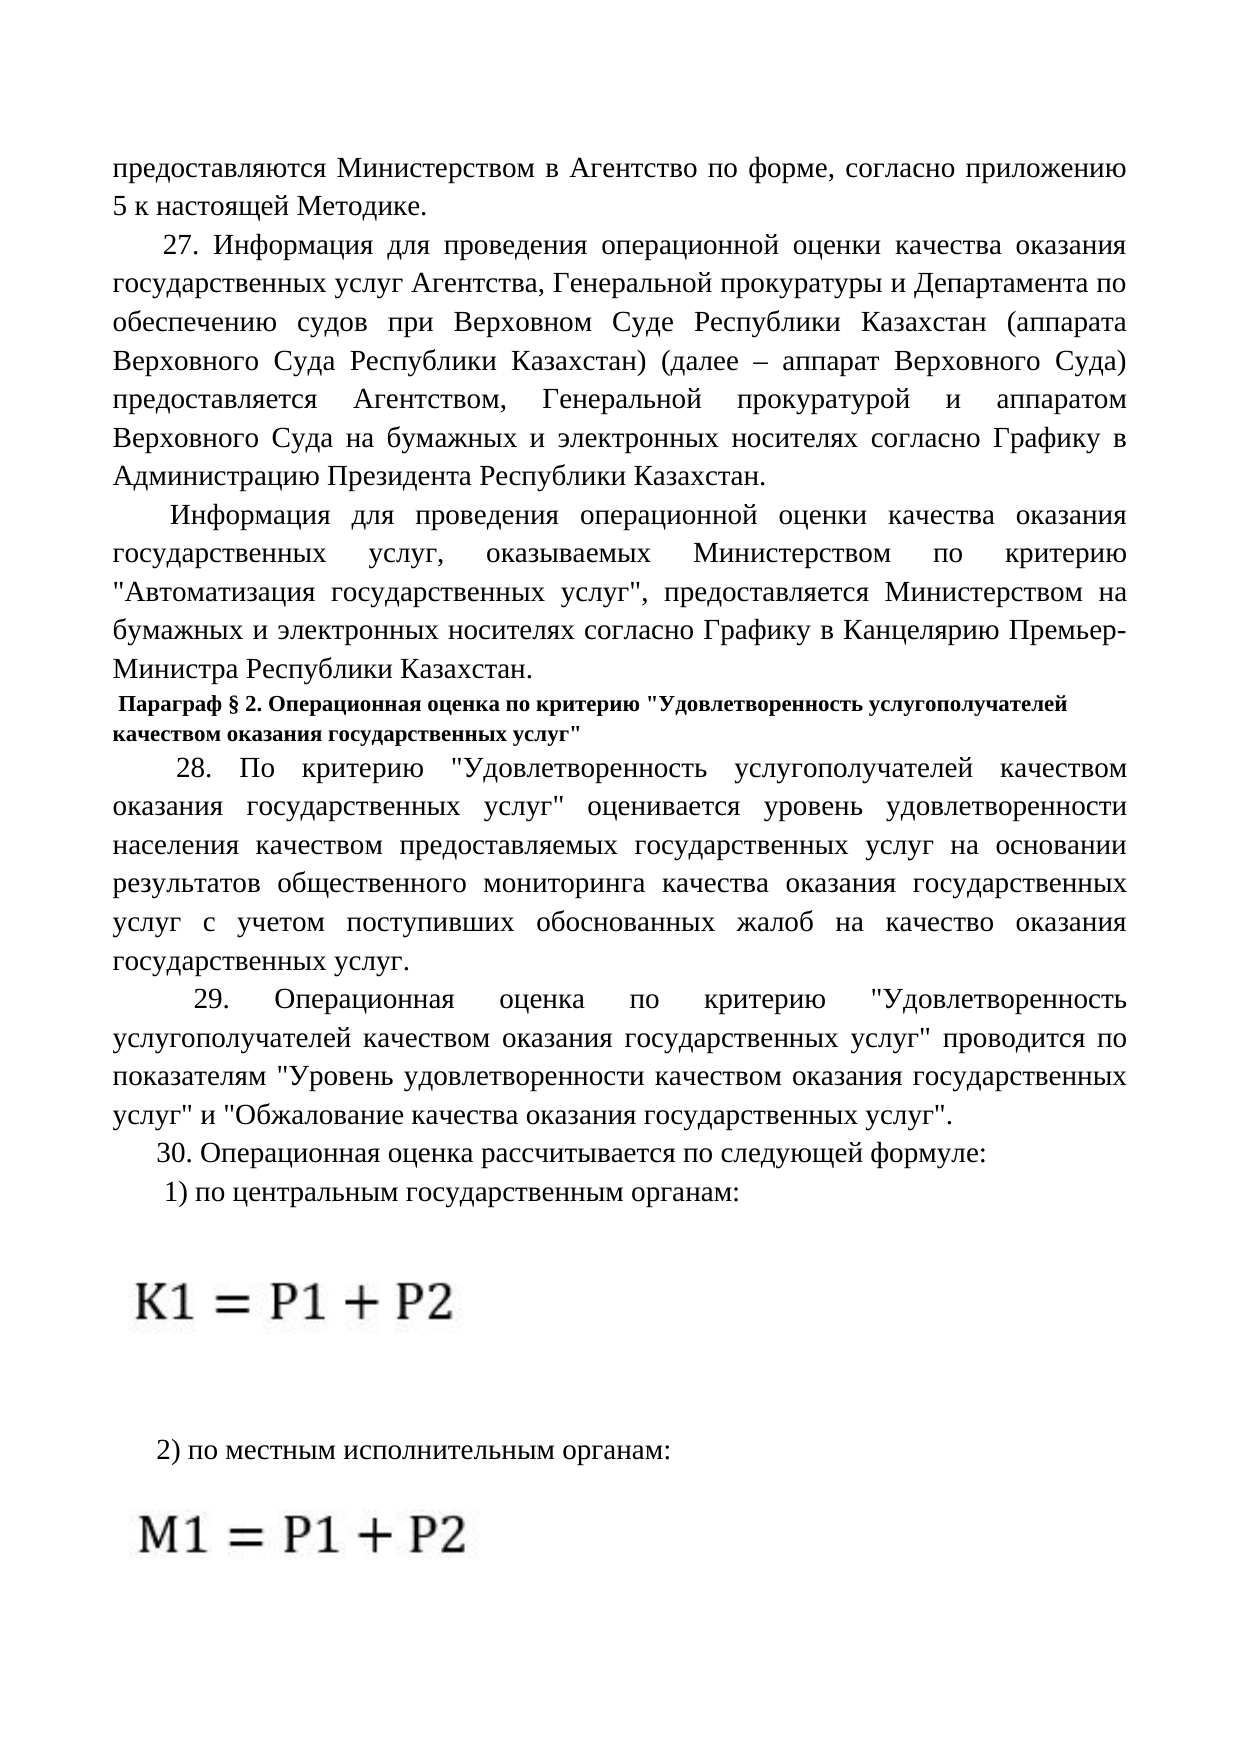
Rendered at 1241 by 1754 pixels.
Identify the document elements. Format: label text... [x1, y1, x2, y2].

text 28. По критерию "Удовлетворенность услугополучателей качеством оказания государственных услуг" оценивается уровень удовлетворенности населения качеством предоставляемых государственных услуг на основании результатов общественного мониторинга качества оказания государственных услуг с учетом поступивших обоснованных жалоб на качество оказания государственных услуг. [112, 750, 1128, 976]
text 29. Операционная оценка по критерию "Удовлетворенность услугополучателей качеством оказания государственных услуг" проводится по показателям "Уровень удовлетворенности качеством оказания государственных услуг" и "Обжалование качества оказания государственных услуг". [112, 981, 1128, 1130]
text 1) по центральным государственным органам: [112, 1174, 1128, 1207]
picture [112, 1509, 488, 1589]
picture [112, 1251, 509, 1368]
text 2) по местным исполнительным органам: [112, 1432, 1128, 1466]
text Параграф § 2. Операционная оценка по критерию "Удовлетворенность услугополучателей качеством оказания государственных услуг" [112, 689, 1128, 746]
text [112, 150, 1128, 222]
text 30. Операционная оценка рассчитывается по следующей формуле: [112, 1135, 1128, 1169]
text 27. Информация для проведения операционной оценки качества оказания государственных услуг Агентства, Генеральной прокуратуры и Департамента по обеспечению судов при Верховном Суде Республики Казахстан (аппарата Верховного Суда Республики Казахстан) (далее – аппарат Верховного Суда) предоставляется Агентством, Генеральной прокуратурой и аппаратом Верховного Суда на бумажных и электронных носителях согласно Графику в Администрацию Президента Республики Казахстан. [112, 227, 1128, 492]
text Информация для проведения операционной оценки качества оказания государственных услуг, оказываемых Министерством по критерию "Автоматизация государственных услуг", предоставляется Министерством на бумажных и электронных носителях согласно Графику в Канцелярию Премьер-Министра Республики Казахстан. [112, 497, 1128, 684]
